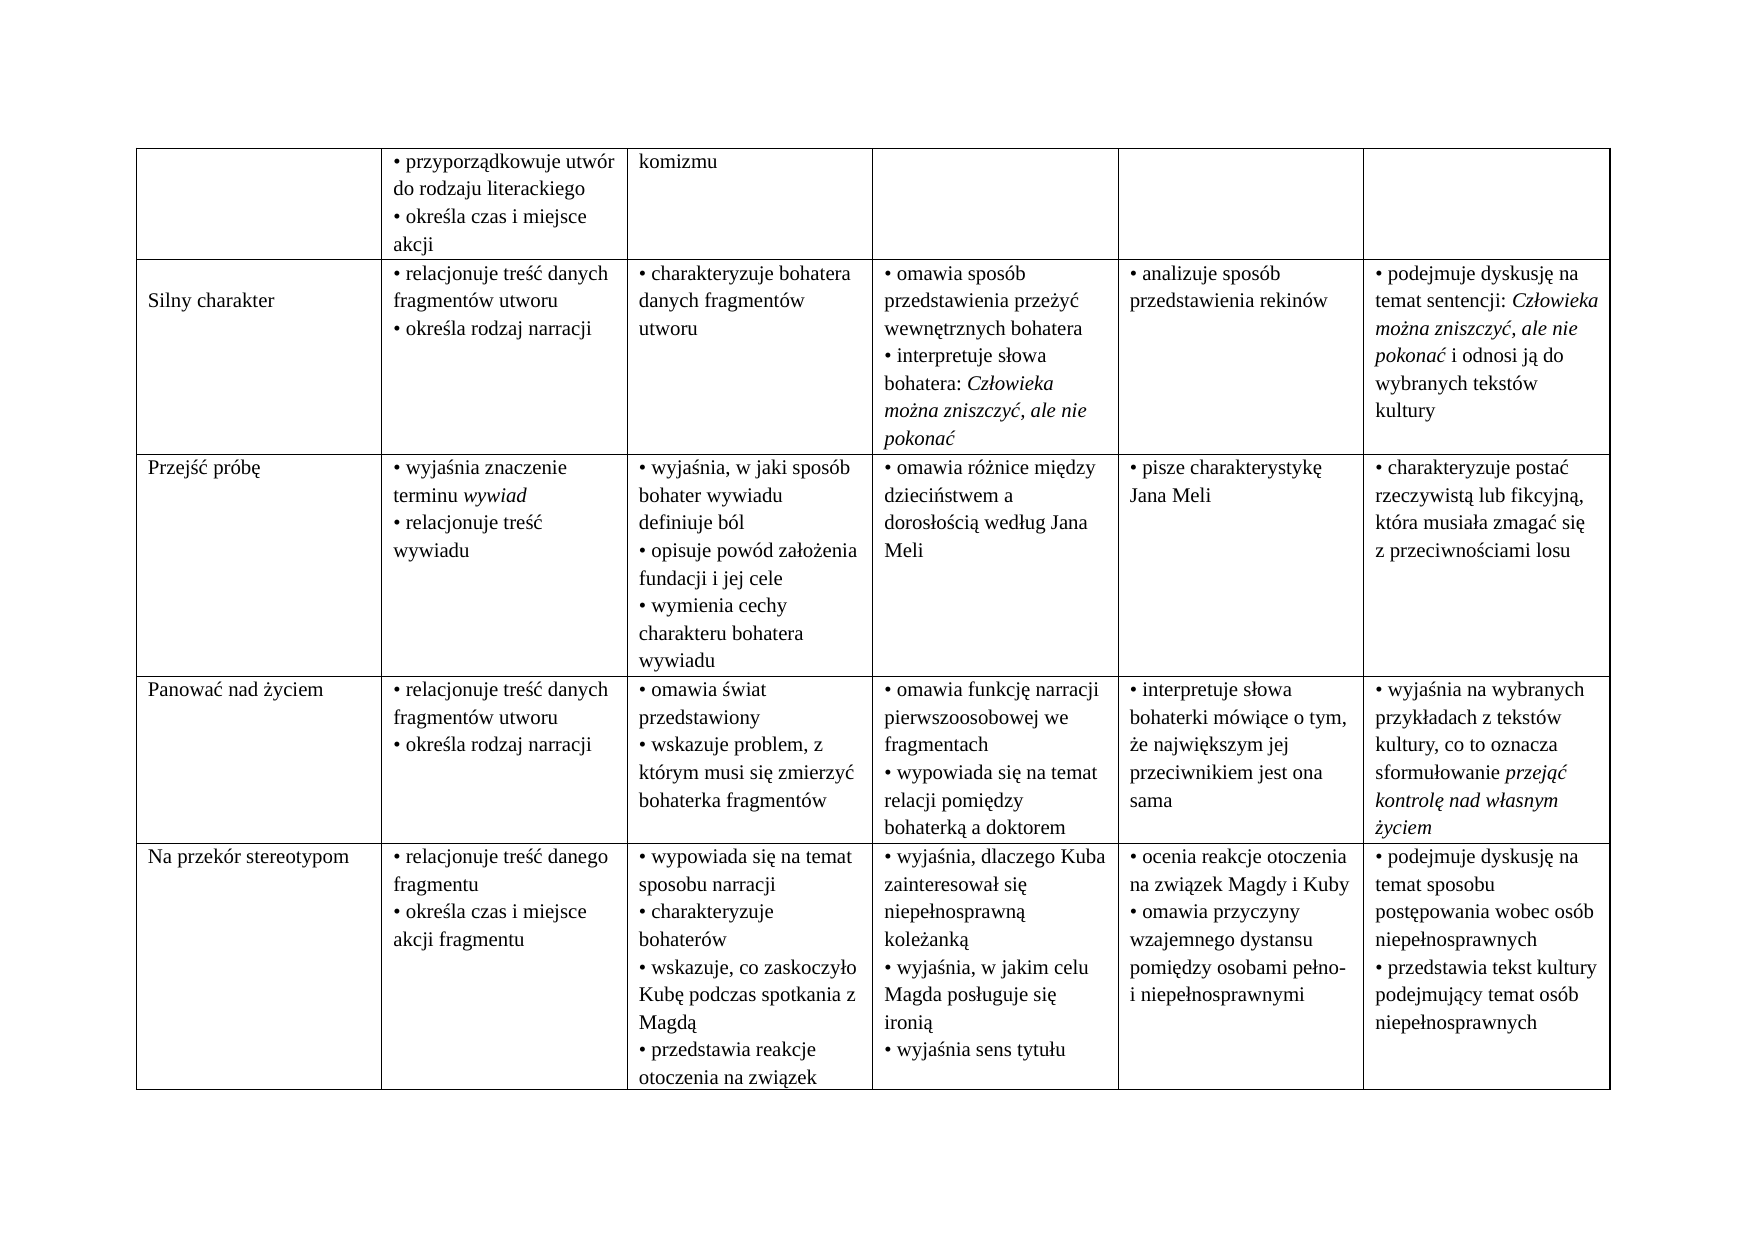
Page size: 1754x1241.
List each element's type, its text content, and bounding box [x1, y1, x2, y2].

table_cell • pisze charakterystykę Jana Meli [1119, 455, 1363, 676]
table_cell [873, 844, 1118, 1089]
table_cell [628, 149, 872, 259]
table_cell • wyjaśnia na wybranych przykładach z tekstów kultury, co to oznacza sformułowanie przejąć kontrolę nad własnym życiem [1364, 677, 1609, 843]
table_cell • wyjaśnia znaczenie terminu wywiad • relacjonuje treść wywiadu [382, 455, 627, 676]
table_cell • podejmuje dyskusję na temat sentencji: Człowieka można zniszczyć, ale nie pokonać i odnosi ją do wybranych tekstów kultury [1364, 260, 1609, 454]
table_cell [1364, 844, 1609, 1089]
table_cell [873, 149, 1118, 259]
table_cell • omawia funkcję narracji pierwszoosobowej we fragmentach • wypowiada się na temat relacji pomiędzy bohaterką a doktorem [873, 677, 1118, 843]
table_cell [628, 844, 872, 1089]
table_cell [1364, 149, 1609, 259]
table_cell Silny charakter [137, 260, 381, 454]
table_cell • relacjonuje treść danych fragmentów utworu • określa rodzaj narracji [382, 677, 627, 843]
table_cell • wyjaśnia, w jaki sposób bohater wywiadu definiuje ból • opisuje powód założenia fundacji i jej cele • wymienia cechy charakteru bohatera wywiadu [628, 455, 872, 676]
table_cell • relacjonuje treść danych fragmentów utworu • określa rodzaj narracji [382, 260, 627, 454]
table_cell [137, 844, 381, 1089]
table_cell • analizuje sposób przedstawienia rekinów [1119, 260, 1363, 454]
table_cell Panować nad życiem [137, 677, 381, 843]
table_cell Przejść próbę [137, 455, 381, 676]
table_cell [1119, 844, 1363, 1089]
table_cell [1119, 149, 1363, 259]
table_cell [382, 149, 627, 259]
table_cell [382, 844, 627, 1089]
table_cell • charakteryzuje postać rzeczywistą lub fikcyjną, która musiała zmagać się z przeciwnościami losu [1364, 455, 1609, 676]
table_cell • omawia świat przedstawiony • wskazuje problem, z którym musi się zmierzyć bohaterka fragmentów [628, 677, 872, 843]
table_cell • omawia sposób przedstawienia przeżyć wewnętrznych bohatera • interpretuje słowa bohatera: Człowieka można zniszczyć, ale nie pokonać [873, 260, 1118, 454]
table_cell • omawia różnice między dzieciństwem a dorosłością według Jana Meli [873, 455, 1118, 676]
table_cell • charakteryzuje bohatera danych fragmentów utworu [628, 260, 872, 454]
table_cell • interpretuje słowa bohaterki mówiące o tym, że największym jej przeciwnikiem jest ona sama [1119, 677, 1363, 843]
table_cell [137, 149, 381, 259]
